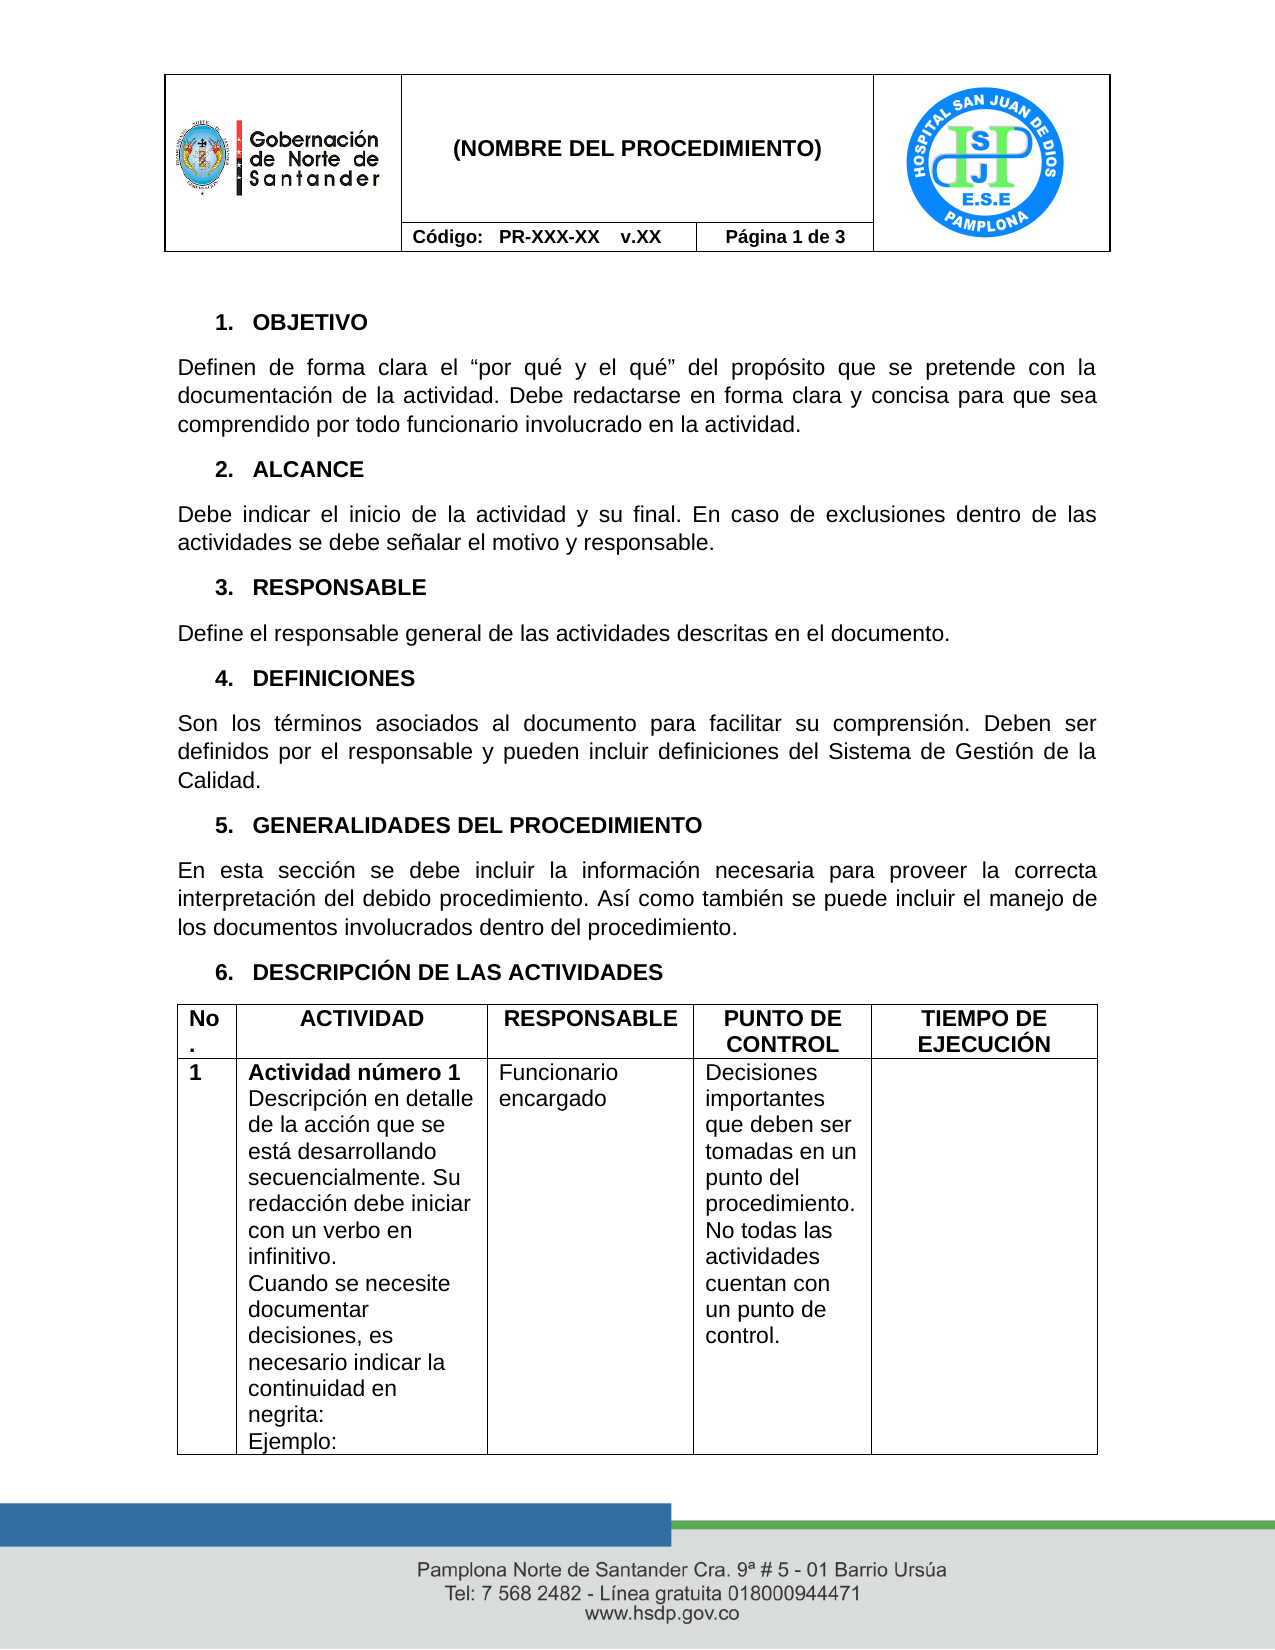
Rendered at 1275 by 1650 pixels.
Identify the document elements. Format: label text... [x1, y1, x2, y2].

picture [0, 1503, 1275, 1649]
text Debe indicar el inicio de la actividad y su final. En caso de exclusiones dentro de las actividades se debe señalar el motivo y responsable. [177, 501, 1098, 556]
picture [896, 77, 1074, 247]
text En esta sección se debe incluir la información necesaria para proveer la correcta interpretación del debido procedimiento. Así como también se puede incluir el manejo de los documentos involucrados dentro del procedimiento. [177, 857, 1098, 940]
list DEFINICIONES [215, 664, 1098, 691]
table_header ACTIVIDAD [237, 1005, 487, 1058]
table_cell 1 [178, 1059, 236, 1454]
table_header PUNTO DE CONTROL [694, 1005, 871, 1058]
text Son los términos asociados al documento para facilitar su comprensión. Deben ser definidos por el responsable y pueden incluir definiciones del Sistema de Gestión de la Calidad. [177, 710, 1098, 793]
table_cell Decisiones importantes que deben ser tomadas en un punto del procedimiento. No todas las actividades cuentan con un punto de control. [694, 1059, 871, 1454]
text Define el responsable general de las actividades descritas en el documento. [177, 619, 1098, 646]
table_header RESPONSABLE [488, 1005, 693, 1058]
table_cell [872, 1059, 1097, 1454]
table_cell Funcionario encargado [488, 1059, 693, 1454]
list DESCRIPCIÓN DE LAS ACTIVIDADES [215, 959, 1098, 985]
table_header No. [178, 1005, 236, 1058]
picture [176, 101, 393, 218]
list ALCANCE [215, 456, 1098, 482]
text Definen de forma clara el “por qué y el qué” del propósito que se pretende con la documentación de la actividad. Debe redactarse en forma clara y concisa para que sea comprendido por todo funcionario involucrado en la actividad. [177, 354, 1098, 437]
list OBJETIVO [215, 309, 1098, 335]
list GENERALIDADES DEL PROCEDIMIENTO [215, 812, 1098, 838]
table_header TIEMPO DE EJECUCIÓN [872, 1005, 1097, 1058]
list RESPONSABLE [215, 574, 1098, 601]
